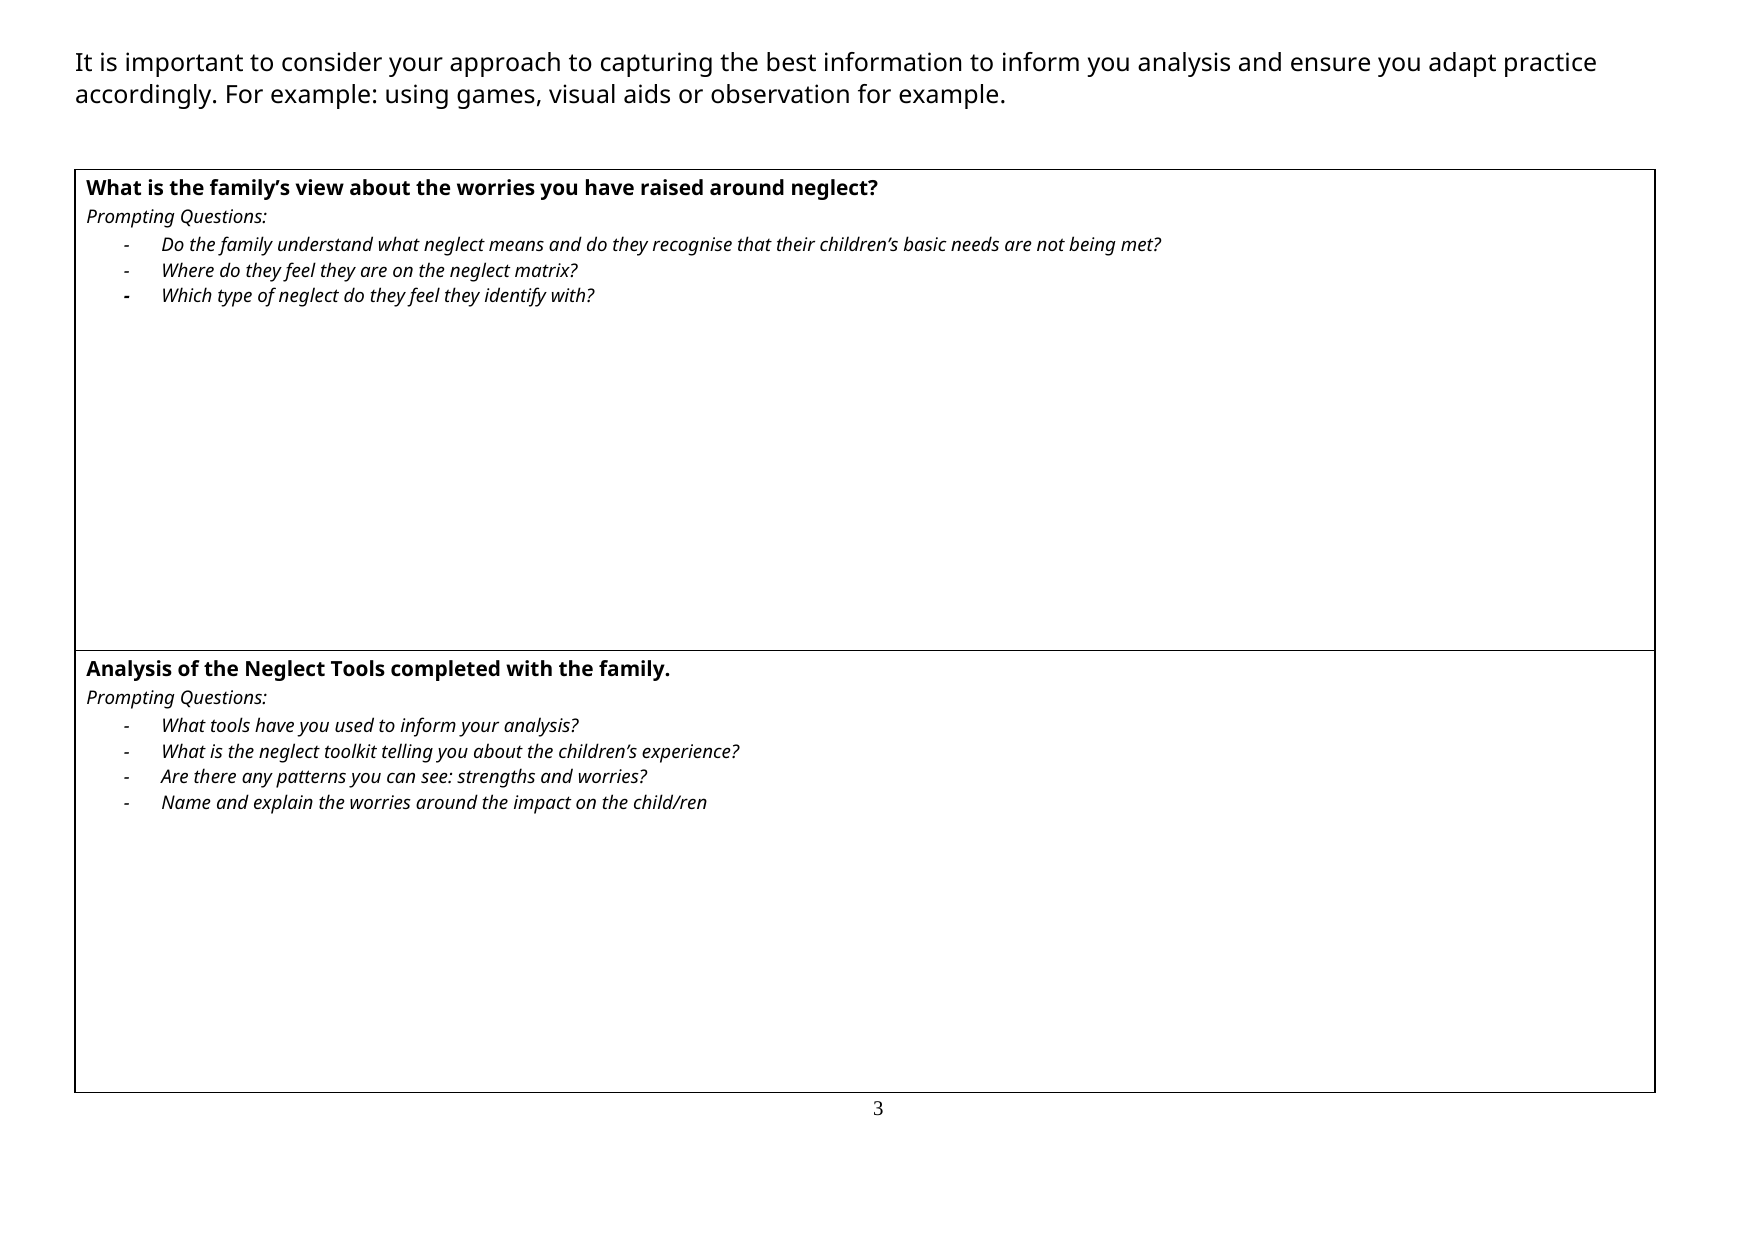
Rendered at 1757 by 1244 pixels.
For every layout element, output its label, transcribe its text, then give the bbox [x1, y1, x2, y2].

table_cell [76, 651, 1654, 1092]
table_header What is the family’s view about the worries you have raised around neglect? Prompting Questions: Do the family understand what neglect means and do they recognise that their children’s basic needs are not being met? Where do they feel they are on the neglect matrix? Which type of neglect do they feel they identify with? [76, 170, 1654, 650]
text It is important to consider your approach to capturing the best information to inform you analysis and ensure you adapt practice accordingly. For example: using games, visual aids or observation for example. [75, 44, 1674, 111]
